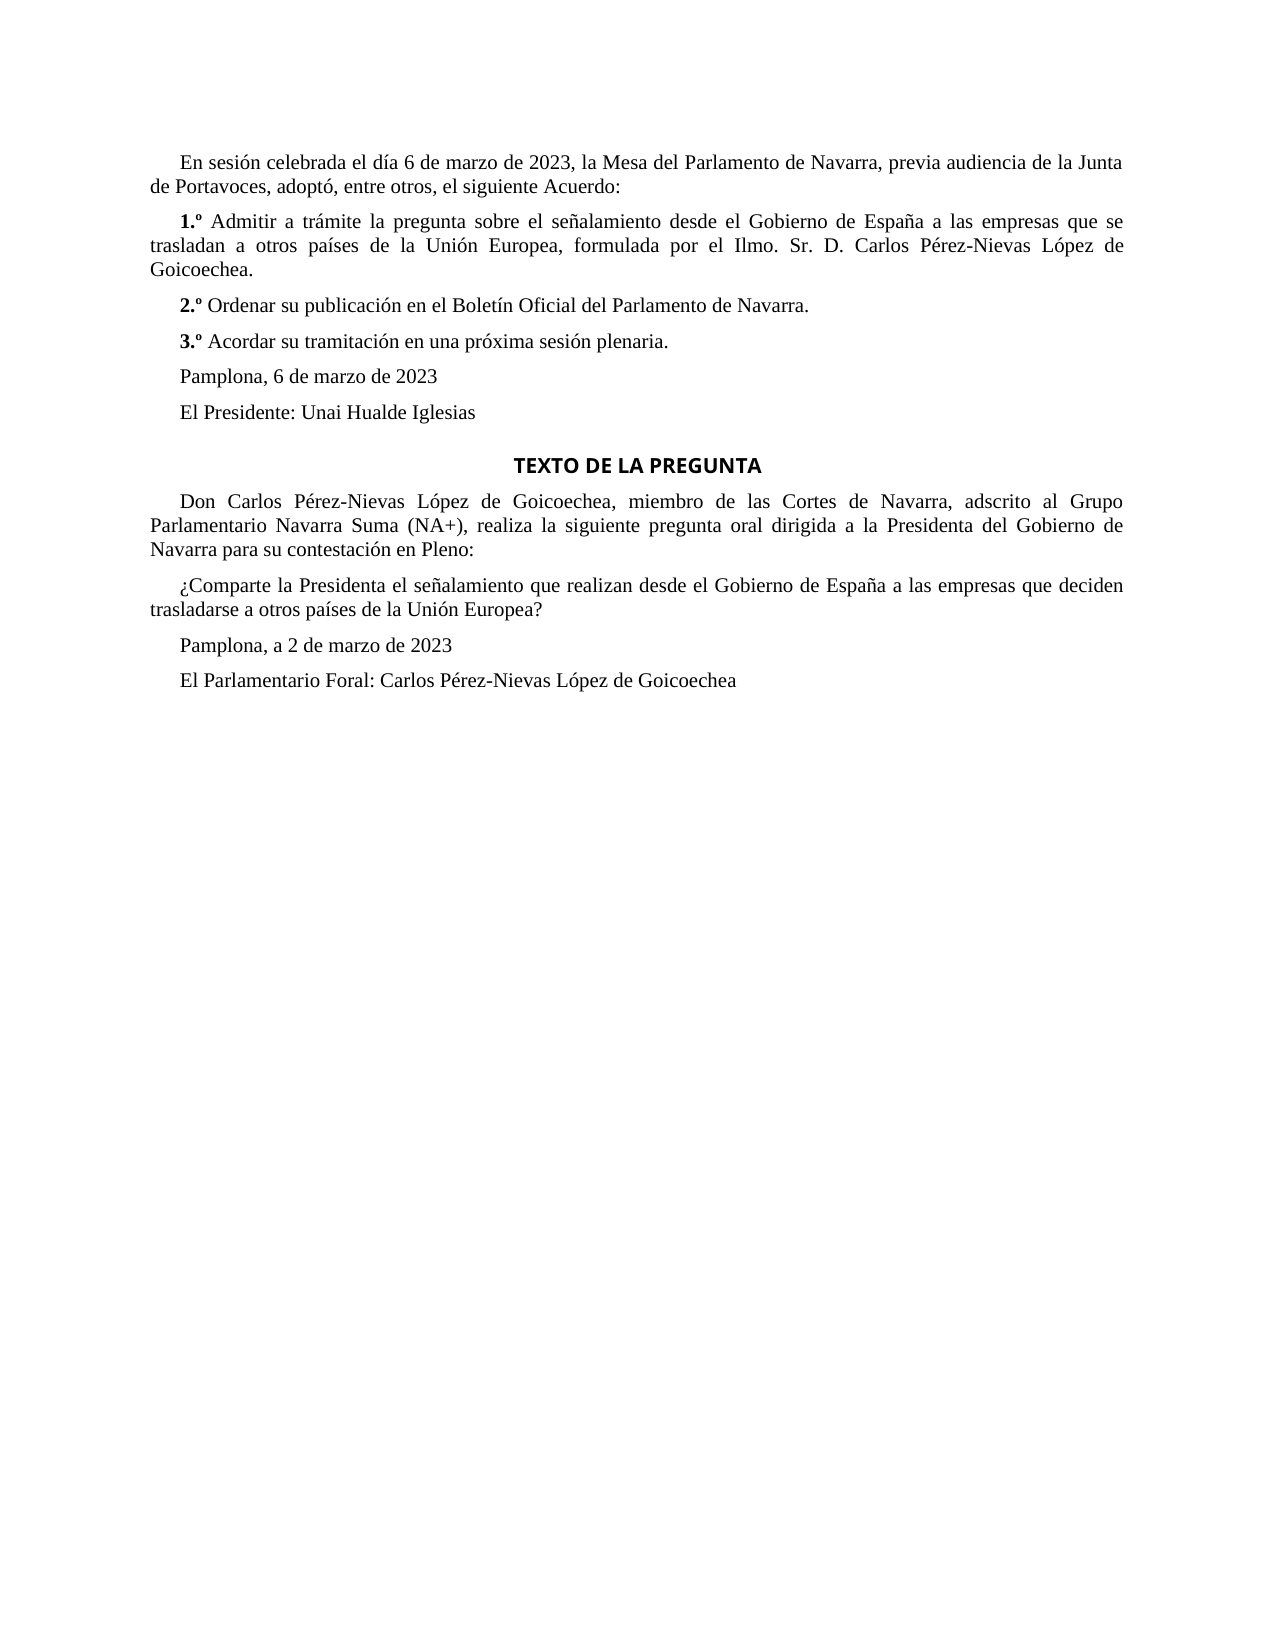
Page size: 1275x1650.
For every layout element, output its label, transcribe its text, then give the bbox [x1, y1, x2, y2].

text ¿Comparte la Presidenta el señalamiento que realizan desde el Gobierno de España a las empresas que deciden trasladarse a otros países de la Unión Europea? [150, 573, 1125, 621]
text Pamplona, a 2 de marzo de 2023 [150, 633, 1125, 657]
text 2.º Ordenar su publicación en el Boletín Oficial del Parlamento de Navarra. [150, 293, 1125, 317]
text En sesión celebrada el día 6 de marzo de 2023, la Mesa del Parlamento de Navarra, previa audiencia de la Junta de Portavoces, adoptó, entre otros, el siguiente Acuerdo: [150, 150, 1125, 198]
text El Presidente: Unai Hualde Iglesias [150, 401, 1125, 424]
text 1.º Admitir a trámite la pregunta sobre el señalamiento desde el Gobierno de España a las empresas que se trasladan a otros países de la Unión Europea, formulada por el Ilmo. Sr. D. Carlos Pérez-Nievas López de Goicoechea. [150, 210, 1125, 282]
text Pamplona, 6 de marzo de 2023 [150, 365, 1125, 389]
text Don Carlos Pérez-Nievas López de Goicoechea, miembro de las Cortes de Navarra, adscrito al Grupo Parlamentario Navarra Suma (NA+), realiza la siguiente pregunta oral dirigida a la Presidenta del Gobierno de Navarra para su contestación en Pleno: [150, 490, 1125, 562]
text 3.º Acordar su tramitación en una próxima sesión plenaria. [150, 329, 1125, 353]
text TEXTO DE LA PREGUNTA [150, 454, 1125, 478]
text El Parlamentario Foral: Carlos Pérez-Nievas López de Goicoechea [150, 669, 1125, 693]
